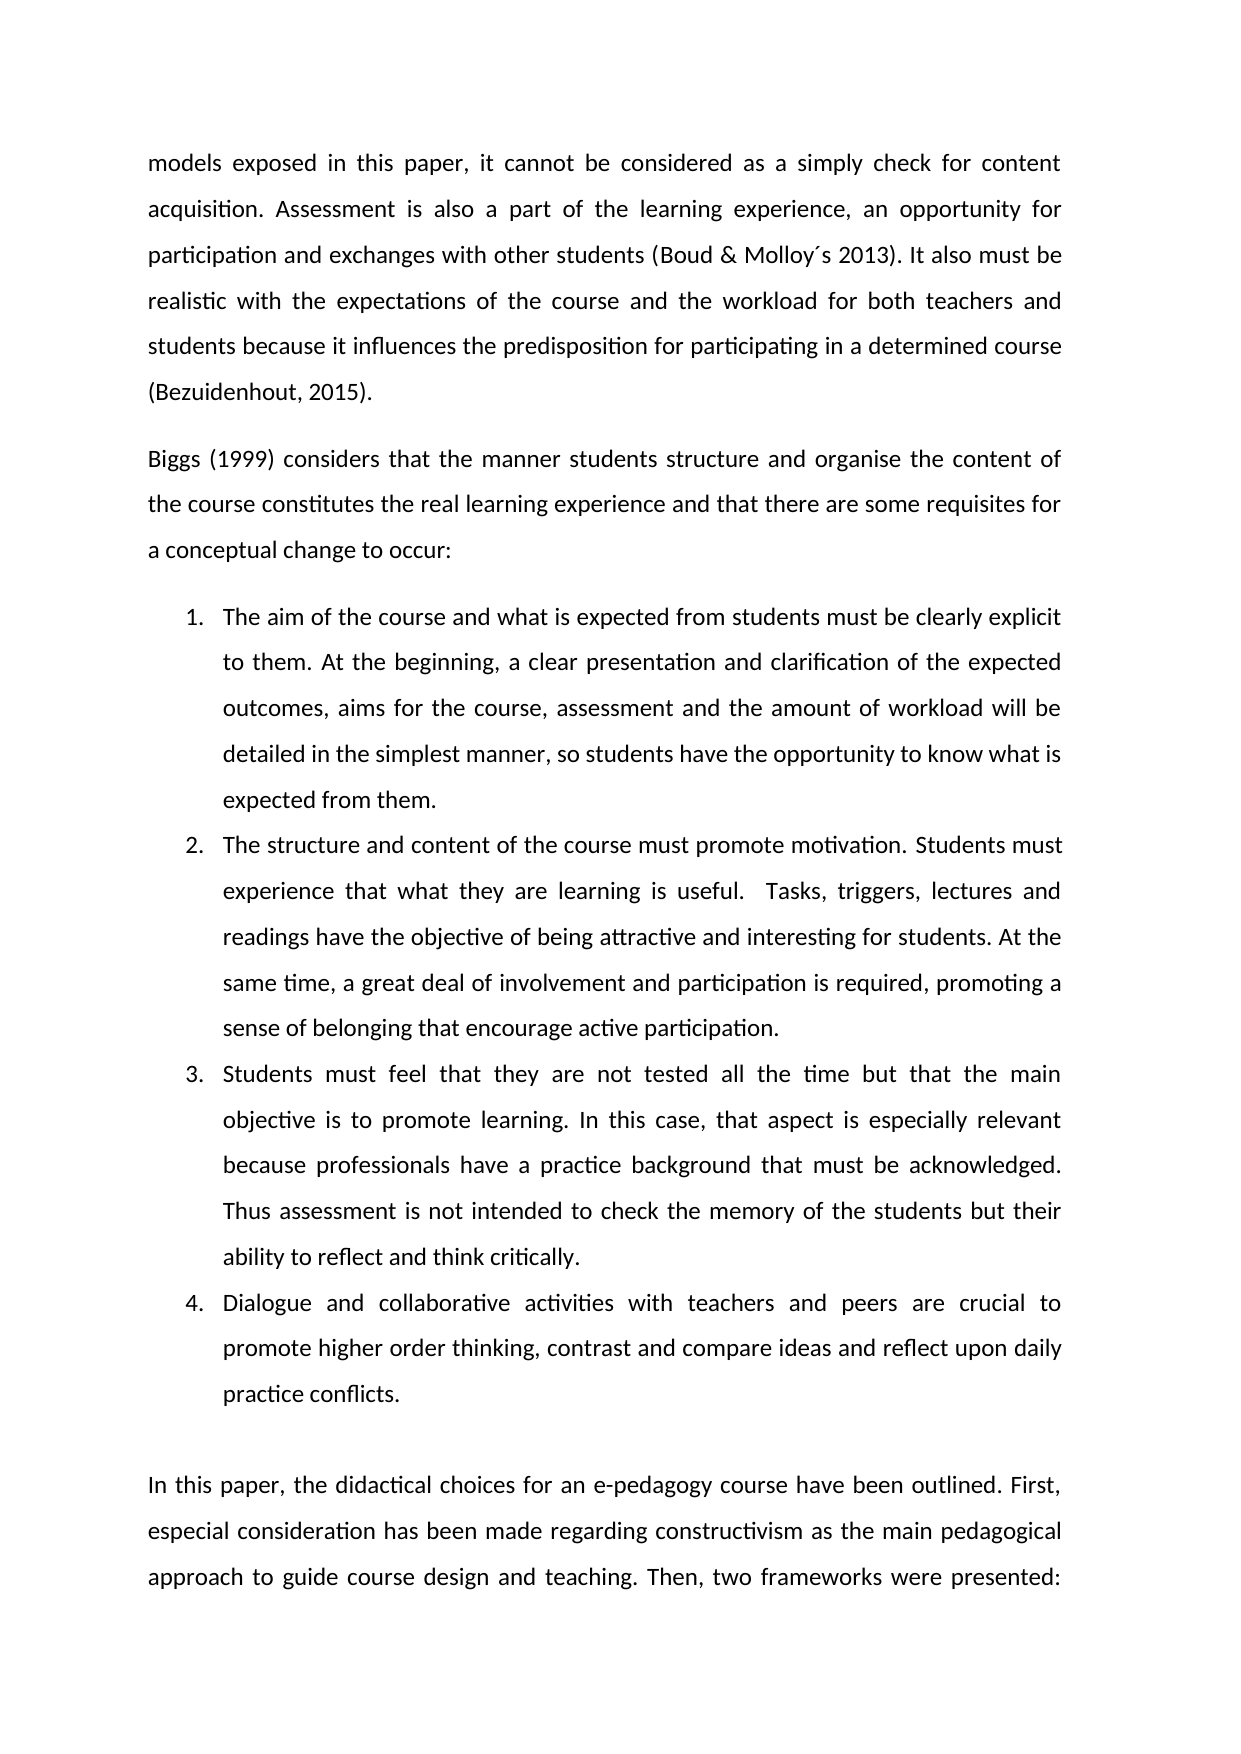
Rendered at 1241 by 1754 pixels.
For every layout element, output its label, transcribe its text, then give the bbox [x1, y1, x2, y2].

list Students must feel that they are not tested all the time but that the main objective is to promote learning. In this case, that aspect is especially relevant because professionals have a practice background that must be acknowledged. Thus assessment is not intended to check the memory of the students but their ability to reflect and think critically. [185, 1058, 1063, 1272]
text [148, 148, 1063, 407]
text Biggs (1999) considers that the manner students structure and organise the content of the course constitutes the real learning experience and that there are some requisites for a conceptual change to occur: [148, 443, 1063, 565]
list The aim of the course and what is expected from students must be clearly explicit to them. At the beginning, a clear presentation and clarification of the expected outcomes, aims for the course, assessment and the amount of workload will be detailed in the simplest manner, so students have the opportunity to know what is expected from them. [185, 601, 1063, 814]
list Dialogue and collaborative activities with teachers and peers are crucial to promote higher order thinking, contrast and compare ideas and reflect upon daily practice conflicts. [185, 1287, 1063, 1409]
list The structure and content of the course must promote motivation. Students must experience that what they are learning is useful. Tasks, triggers, lectures and readings have the objective of being attractive and interesting for students. At the same time, a great deal of involvement and participation is required, promoting a sense of belonging that encourage active participation. [185, 829, 1063, 1043]
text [148, 1470, 1063, 1592]
